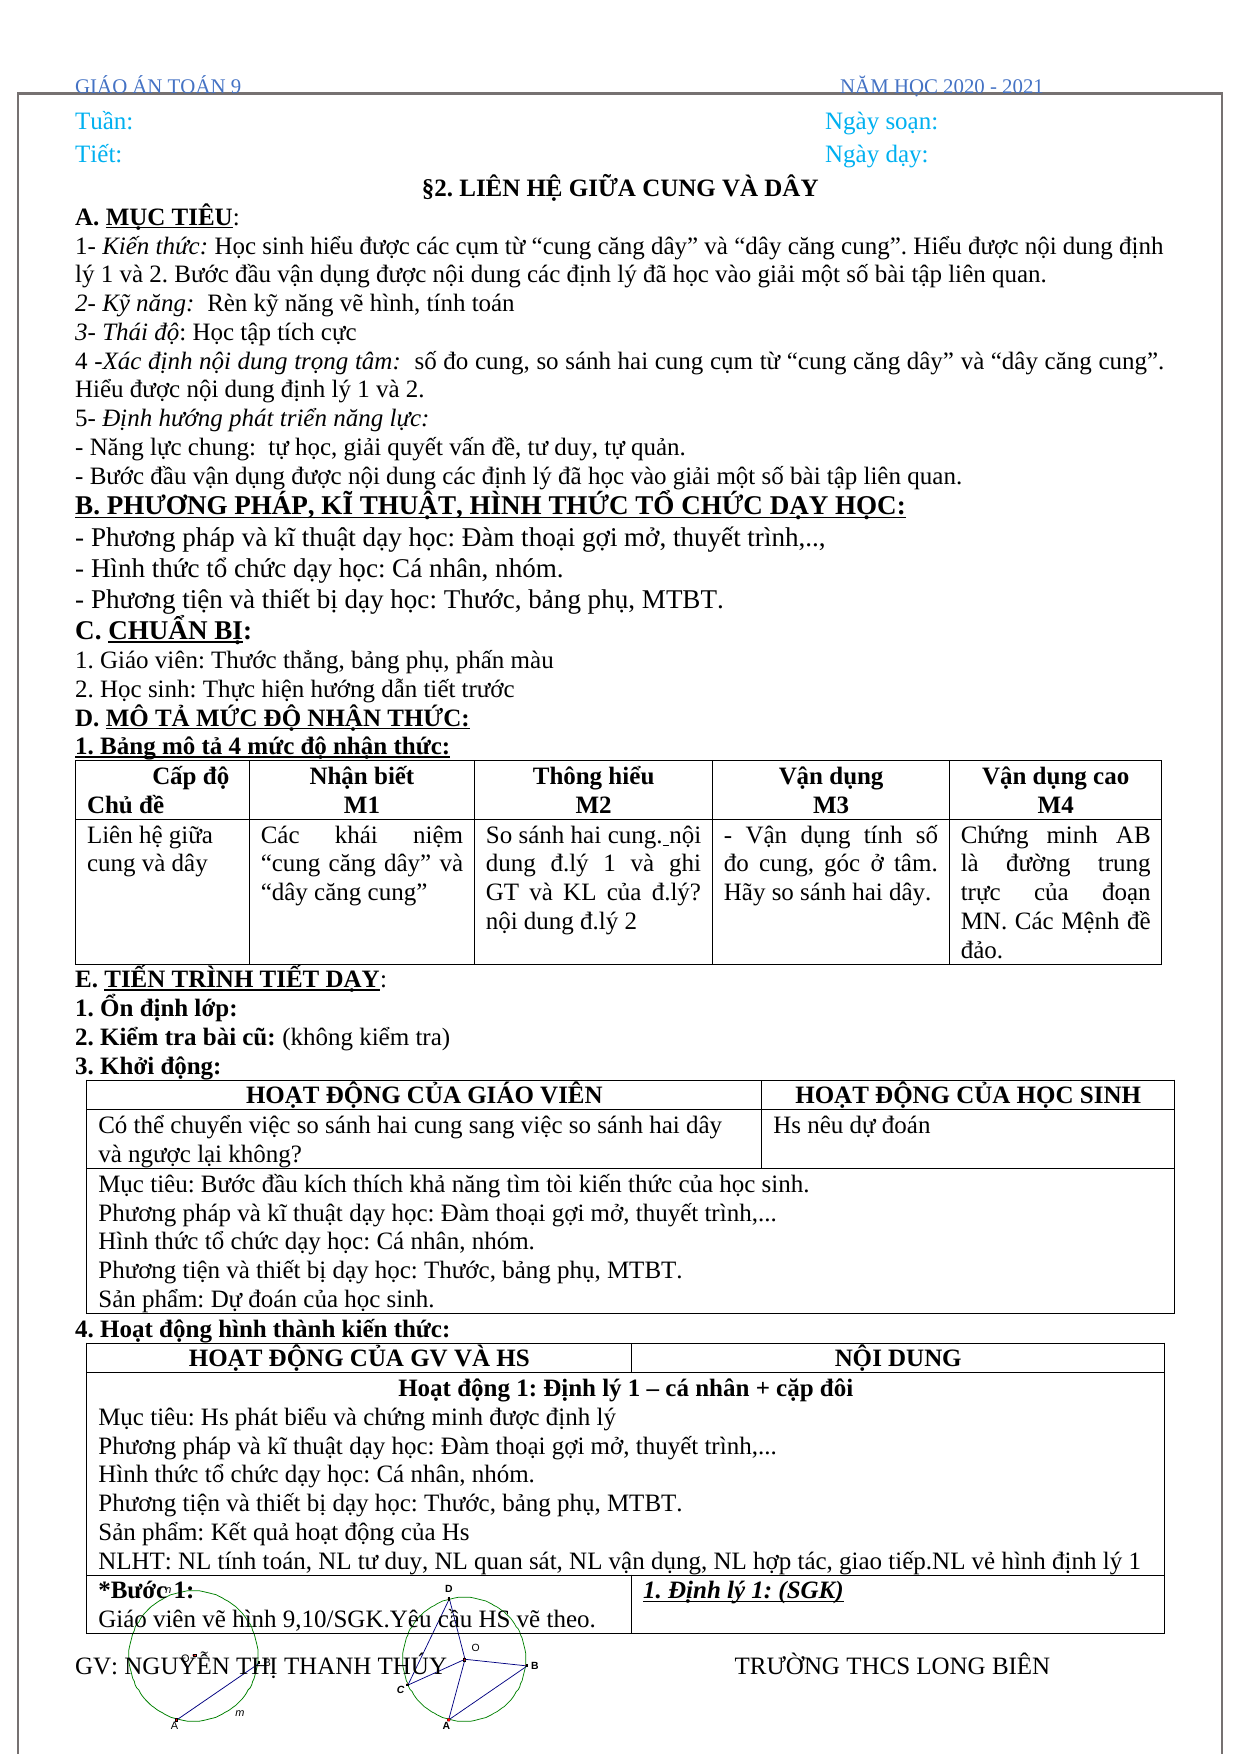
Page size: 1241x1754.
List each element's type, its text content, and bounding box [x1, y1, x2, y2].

table_header HOẠT ĐỘNG CỦA GV VÀ HS [87, 1344, 631, 1372]
text 1- Kiến thức: Học sinh hiểu được các cụm từ “cung căng dây” và “dây căng cung”. Hiểu được nội dung định lý 1 và 2. Bước đầu vận dụng được nội dung các định lý đã học vào giải một số bài tập liên quan. [75, 231, 1165, 288]
text 2. Kiểm tra bài cũ: (không kiểm tra) [75, 1022, 1165, 1051]
table_header Vận dụng cao M4 [950, 761, 1161, 819]
text - Phương pháp và kĩ thuật dạy học: Đàm thoại gợi mở, thuyết trình,.., [75, 521, 1165, 552]
text C. CHUẨN BỊ: [75, 614, 1165, 645]
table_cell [632, 1576, 1164, 1633]
table_header Cấp độ Chủ đề [76, 761, 249, 819]
text 4. Hoạt động hình thành kiến thức: [75, 1314, 1165, 1342]
text - Phương tiện và thiết bị dạy học: Thước, bảng phụ, MTBT. [75, 583, 1165, 614]
table_header Nhận biết M1 [250, 761, 474, 819]
text 4 -Xác định nội dung trọng tâm: số đo cung, so sánh hai cung cụm từ “cung căng dây” và “dây căng cung”. Hiểu được nội dung định lý 1 và 2. [75, 346, 1165, 403]
table_header Thông hiểu M2 [475, 761, 712, 819]
text 3- Thái độ: Học tập tích cực [75, 317, 1165, 346]
table_header HOẠT ĐỘNG CỦA GIÁO VIÊN [87, 1081, 761, 1109]
table_cell Mục tiêu: Bước đầu kích thích khả năng tìm tòi kiến thức của học sinh. Phương pháp và kĩ thuật dạy học: Đàm thoại gợi mở, thuyết trình,... Hình thức tổ chức dạy học: Cá nhân, nhóm. Phương tiện và thiết bị dạy học: Thước, bảng phụ, MTBT. Sản phẩm: Dự đoán của học sinh. [87, 1169, 1174, 1313]
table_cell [87, 1576, 631, 1633]
text Tiết: Ngày dạy: [75, 139, 1165, 168]
table_header HOẠT ĐỘNG CỦA HỌC SINH [762, 1081, 1174, 1109]
table_header NỘI DUNG [632, 1344, 1164, 1372]
table_cell Liên hệ giữa cung và dây [76, 820, 249, 963]
text - Năng lực chung: tự học, giải quyết vấn đề, tư duy, tự quản. [75, 432, 1165, 461]
text - Bước đầu vận dụng được nội dung các định lý đã học vào giải một số bài tập liên quan. [75, 461, 1165, 489]
text - Hình thức tổ chức dạy học: Cá nhân, nhóm. [75, 552, 1165, 583]
text 1. Bảng mô tả 4 mức độ nhận thức: [75, 731, 1165, 760]
text 2- Kỹ năng: Rèn kỹ năng vẽ hình, tính toán [75, 288, 1165, 317]
table_cell So sánh hai cung. nội dung đ.lý 1 và ghi GT và KL của đ.lý? nội dung đ.lý 2 [475, 820, 712, 963]
text D. MÔ TẢ MỨC ĐỘ NHẬN THỨC: [75, 703, 1165, 731]
table_cell Có thể chuyển việc so sánh hai cung sang việc so sánh hai dây và ngược lại không? [87, 1110, 761, 1168]
table_cell - Vận dụng tính số đo cung, góc ở tâm. Hãy so sánh hai dây. [713, 820, 949, 963]
text 5- Định hướng phát triển năng lực: [75, 403, 1165, 432]
text 2. Học sinh: Thực hiện hướng dẫn tiết trước [75, 674, 1165, 703]
text 1. Giáo viên: Thước thẳng, bảng phụ, phấn màu [75, 645, 1165, 674]
text 3. Khởi động: [75, 1051, 1165, 1079]
table_header Vận dụng M3 [713, 761, 949, 819]
title §2. LIÊN HỆ GIỮA CUNG VÀ DÂY [75, 173, 1165, 202]
text Tuần: Ngày soạn: [75, 106, 1165, 134]
table_cell Các khái niệm “cung căng dây” và “dây căng cung” [250, 820, 474, 963]
table_cell Chứng minh AB là đường trung trực của đoạn MN. Các Mệnh đề đảo. [950, 820, 1161, 963]
text A. MỤC TIÊU: [75, 202, 1165, 231]
text E. TIẾN TRÌNH TIẾT DẠY: [75, 964, 1165, 993]
text B. PHƯƠNG PHÁP, KĨ THUẬT, HÌNH THỨC TỔ CHỨC DẠY HỌC: [75, 489, 1165, 521]
text 1. Ổn định lớp: [75, 993, 1165, 1022]
table_cell Hs nêu dự đoán [762, 1110, 1174, 1168]
table_cell Hoạt động 1: Định lý 1 – cá nhân + cặp đôi Mục tiêu: Hs phát biểu và chứng minh được định lý Phương pháp và kĩ thuật dạy học: Đàm thoại gợi mở, thuyết trình,... Hình thức tổ chức dạy học: Cá nhân, nhóm. Phương tiện và thiết bị dạy học: Thước, bảng phụ, MTBT. Sản phẩm: Kết quả hoạt động của Hs NLHT: NL tính toán, NL tư duy, NL quan sát, NL vận dụng, NL hợp tác, giao tiếp.NL vẻ hình định lý 1 [87, 1373, 1164, 1574]
